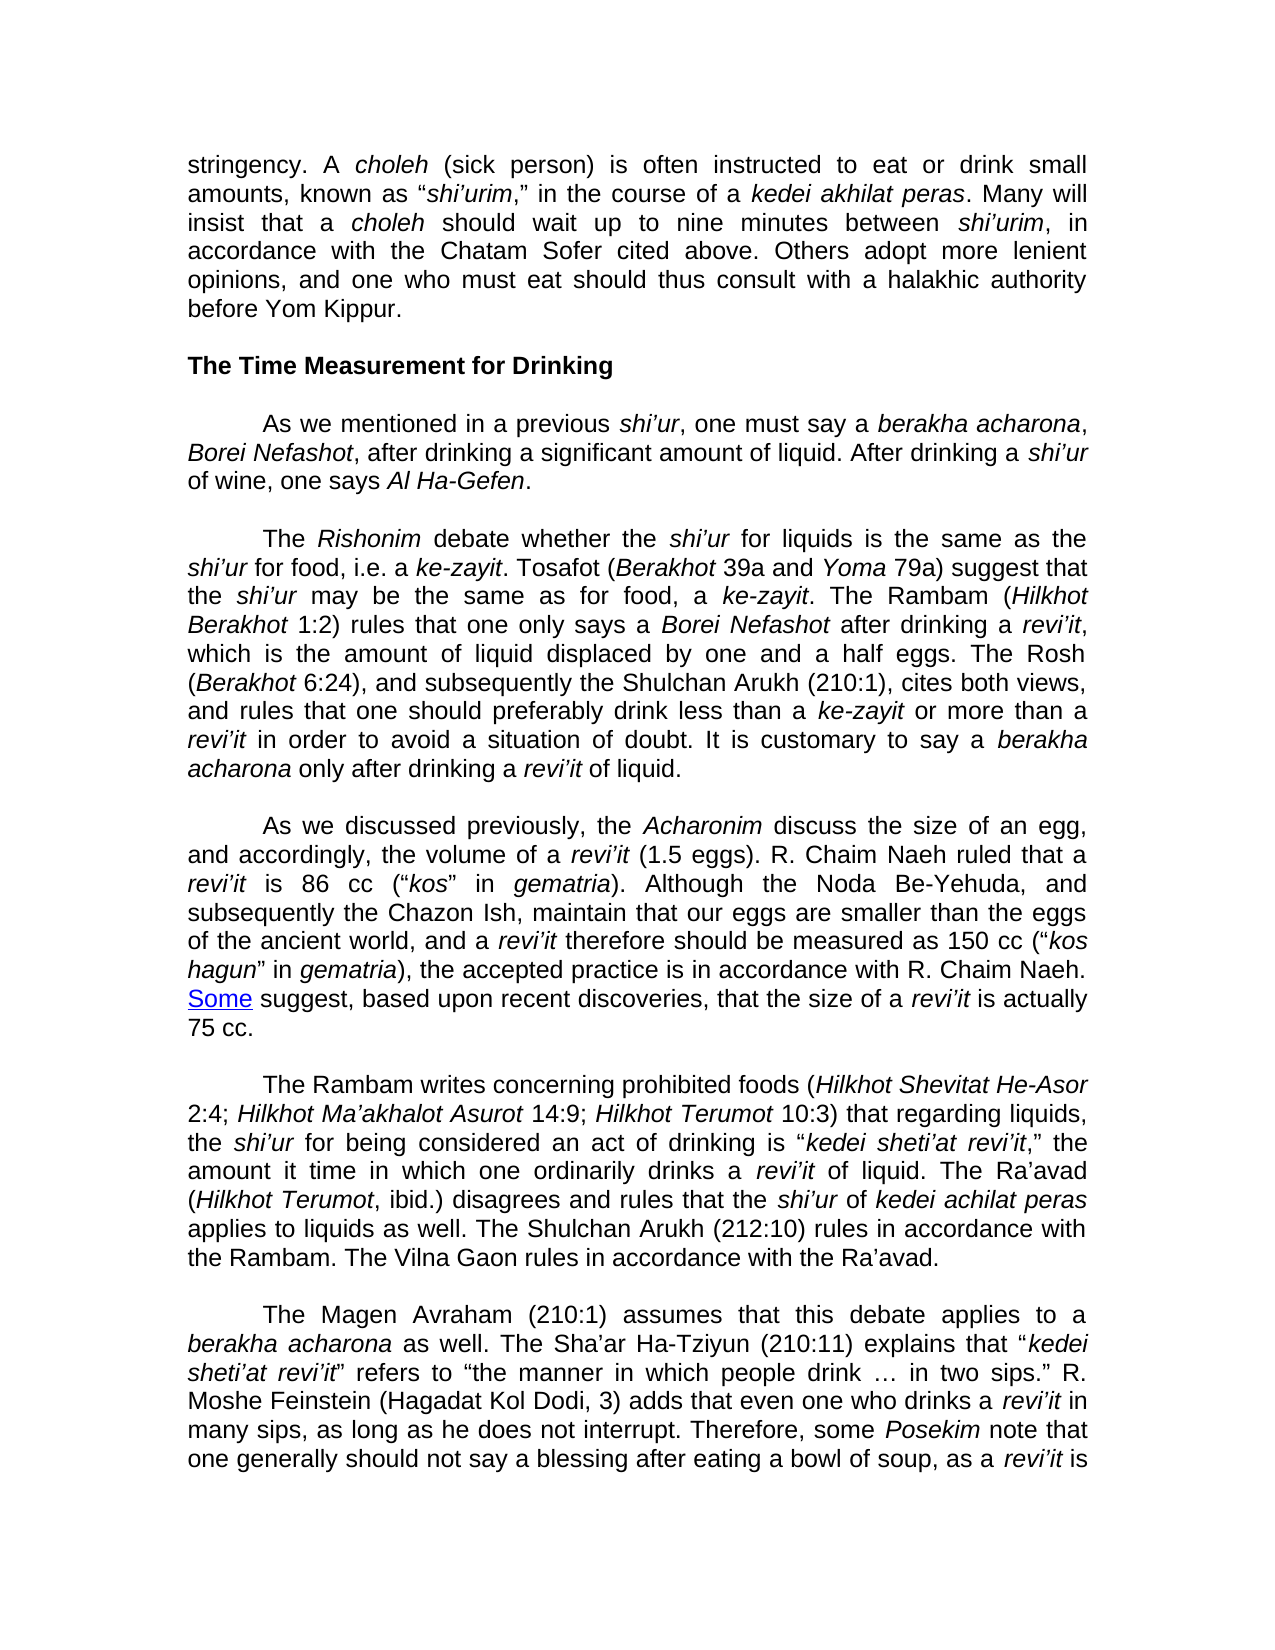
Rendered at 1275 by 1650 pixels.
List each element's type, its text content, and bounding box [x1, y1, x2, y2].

text The Rishonim debate whether the shi’ur for liquids is the same as the shi’ur for food, i.e. a ke-zayit. Tosafot (Berakhot 39a and Yoma 79a) suggest that the shi’ur may be the same as for food, a ke-zayit. The Rambam (Hilkhot Berakhot 1:2) rules that one only says a Borei Nefashot after drinking a revi’it, which is the amount of liquid displaced by one and a half eggs. The Rosh (Berakhot 6:24), and subsequently the Shulchan Arukh (210:1), cites both views, and rules that one should preferably drink less than a ke-zayit or more than a revi’it in order to avoid a situation of doubt. It is customary to say a berakha acharona only after drinking a revi’it of liquid. [187, 524, 1088, 782]
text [187, 1300, 1088, 1472]
text The Time Measurement for Drinking [187, 351, 1088, 380]
text As we mentioned in a previous shi’ur, one must say a berakha acharona, Borei Nefashot, after drinking a significant amount of liquid. After drinking a shi’ur of wine, one says Al Ha-Gefen. [187, 409, 1088, 495]
text The Rambam writes concerning prohibited foods (Hilkhot Shevitat He-Asor 2:4; Hilkhot Ma’akhalot Asurot 14:9; Hilkhot Terumot 10:3) that regarding liquids, the shi’ur for being considered an act of drinking is “kedei sheti’at revi’it,” the amount it time in which one ordinarily drinks a revi’it of liquid. The Ra’avad (Hilkhot Terumot, ibid.) disagrees and rules that the shi’ur of kedei achilat peras applies to liquids as well. The Shulchan Arukh (212:10) rules in accordance with the Rambam. The Vilna Gaon rules in accordance with the Ra’avad. [187, 1070, 1088, 1271]
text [187, 150, 1088, 322]
text As we discussed previously, the Acharonim discuss the size of an egg, and accordingly, the volume of a revi’it (1.5 eggs). R. Chaim Naeh ruled that a revi’it is 86 cc (“kos” in gematria). Although the Noda Be-Yehuda, and subsequently the Chazon Ish, maintain that our eggs are smaller than the eggs of the ancient world, and a revi’it therefore should be measured as 150 cc (“kos hagun” in gematria), the accepted practice is in accordance with R. Chaim Naeh. Some suggest, based upon recent discoveries, that the size of a revi’it is actually 75 cc. [187, 811, 1088, 1041]
